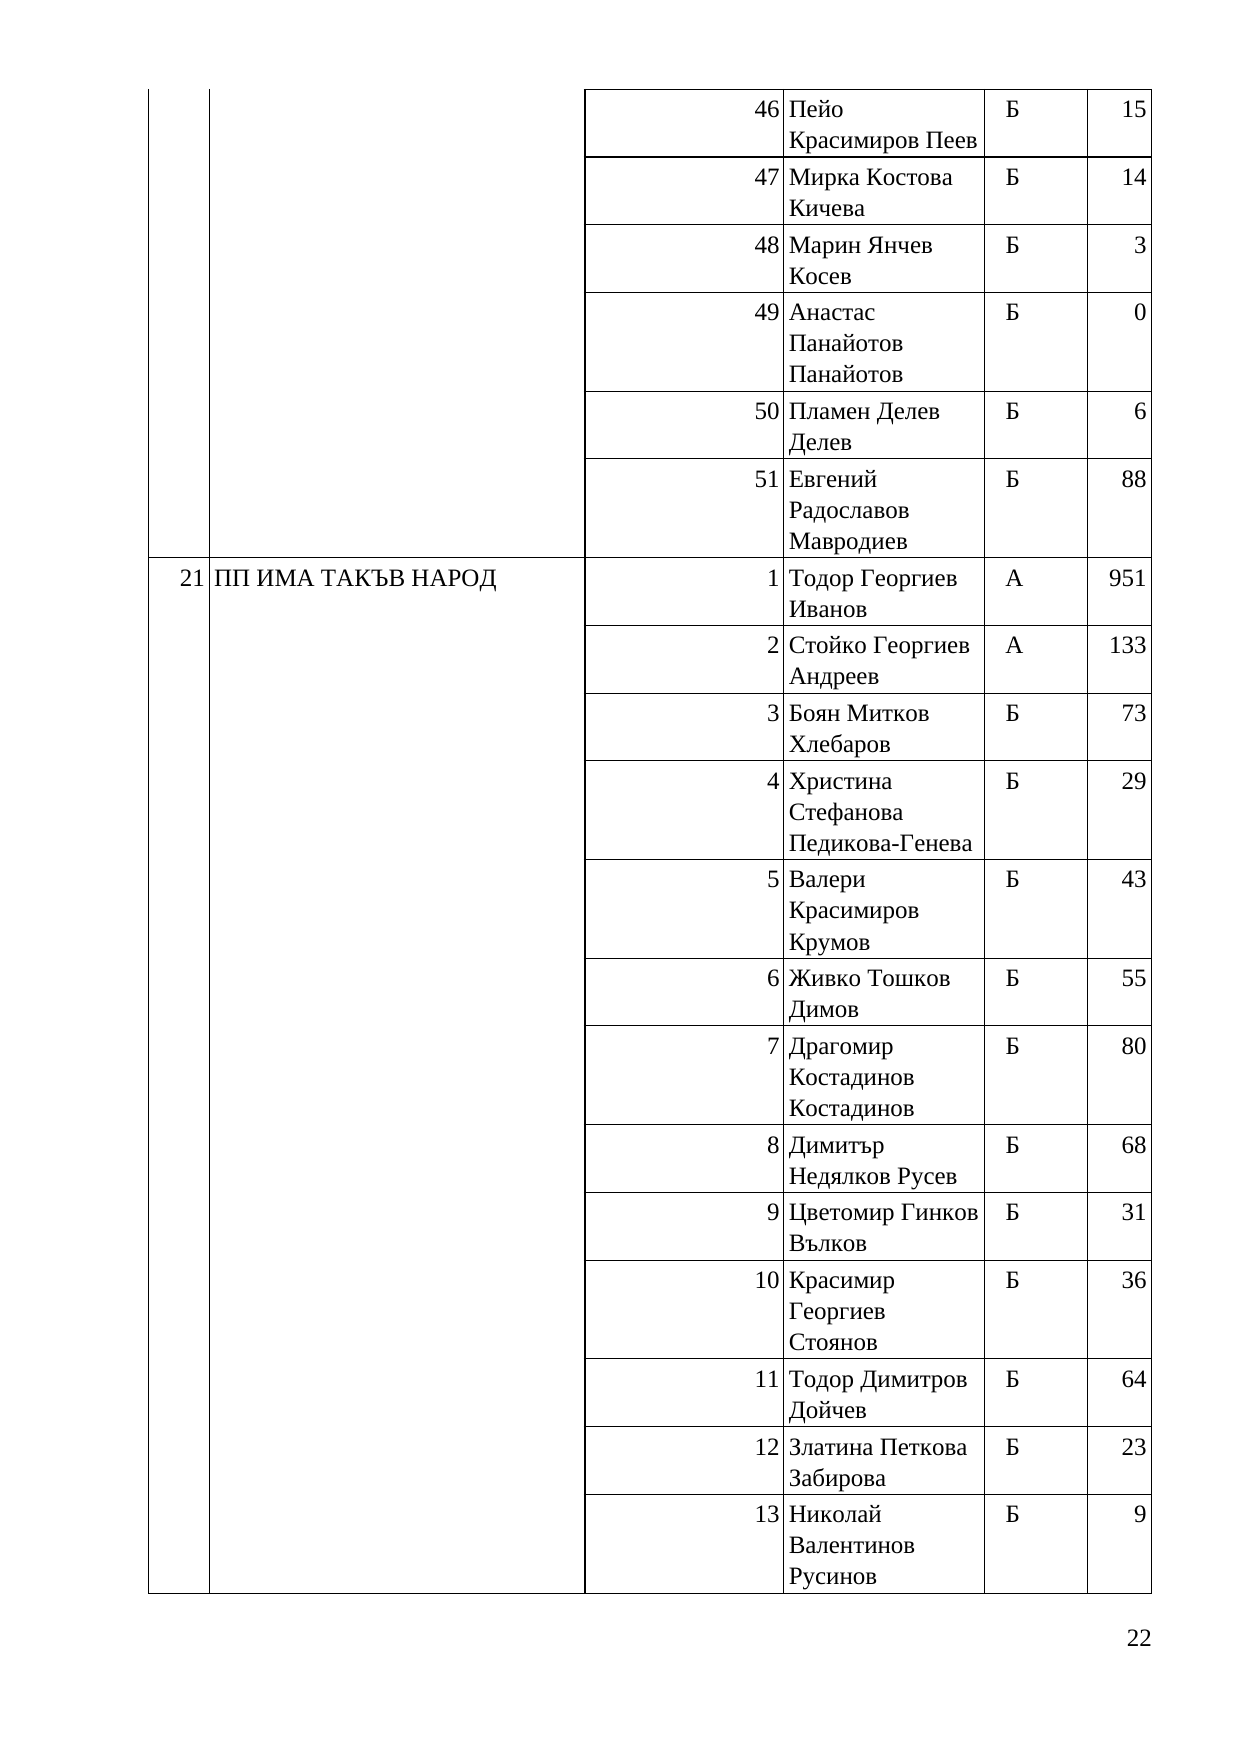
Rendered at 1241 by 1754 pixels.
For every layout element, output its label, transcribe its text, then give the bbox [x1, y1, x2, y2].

table_cell Б [985, 158, 1087, 224]
table_cell 47 [586, 158, 783, 224]
table_cell 55 [1088, 959, 1151, 1025]
table_cell 4 [586, 761, 783, 859]
table_cell 3 [586, 694, 783, 760]
table_cell 951 [1088, 558, 1151, 625]
table_cell Николай Валентинов Русинов [784, 1495, 984, 1592]
table_cell 11 [586, 1359, 783, 1426]
table_cell Красимир Георгиев Стоянов [784, 1261, 984, 1358]
table_cell Б [985, 694, 1087, 760]
table_cell Мирка Костова Кичева [784, 158, 984, 224]
table_cell 50 [586, 392, 783, 458]
table_cell 73 [1088, 694, 1151, 760]
table_cell 43 [1088, 860, 1151, 958]
table_cell Тодор Димитров Дойчев [784, 1359, 984, 1426]
table_cell ПП ИМА ТАКЪВ НАРОД [210, 558, 584, 1592]
table_cell 7 [586, 1026, 783, 1124]
table_cell А [985, 558, 1087, 625]
table_cell Валери Красимиров Крумов [784, 860, 984, 958]
table_cell Б [985, 959, 1087, 1025]
table_cell Живко Тошков Димов [784, 959, 984, 1025]
table_cell Б [985, 860, 1087, 958]
table_cell 64 [1088, 1359, 1151, 1426]
table_cell 23 [1088, 1427, 1151, 1494]
table_cell 0 [1088, 293, 1151, 391]
table_cell 9 [586, 1193, 783, 1259]
table_cell 29 [1088, 761, 1151, 859]
table_cell Б [985, 1193, 1087, 1259]
table_cell Б [985, 1125, 1087, 1192]
table_cell Пейо Красимиров Пеев [784, 90, 984, 156]
table_cell 9 [1088, 1495, 1151, 1592]
table_cell Тодор Георгиев Иванов [784, 558, 984, 625]
table_cell 6 [1088, 392, 1151, 458]
table_cell 1 [586, 558, 783, 625]
table_cell 49 [586, 293, 783, 391]
table_cell 133 [1088, 626, 1151, 692]
table_cell Б [985, 392, 1087, 458]
table_cell Евгений Радославов Мавродиев [784, 459, 984, 557]
table_cell 80 [1088, 1026, 1151, 1124]
table_cell 2 [586, 626, 783, 692]
table_cell Цветомир Гинков Вълков [784, 1193, 984, 1259]
table_cell Б [985, 225, 1087, 292]
table_cell 10 [586, 1261, 783, 1358]
table_cell Б [985, 1261, 1087, 1358]
table_cell Б [985, 1359, 1087, 1426]
table_cell 31 [1088, 1193, 1151, 1259]
table_cell 88 [1088, 459, 1151, 557]
table_cell 3 [1088, 225, 1151, 292]
table_cell Анастас Панайотов Панайотов [784, 293, 984, 391]
table_cell 36 [1088, 1261, 1151, 1358]
table_cell Б [985, 459, 1087, 557]
table_cell Б [985, 293, 1087, 391]
table_cell 14 [1088, 158, 1151, 224]
table_cell Христина Стефанова Педикова-Генева [784, 761, 984, 859]
table_cell 5 [586, 860, 783, 958]
table_cell Златина Петкова Забирова [784, 1427, 984, 1494]
table_cell Б [985, 90, 1087, 156]
table_cell Б [985, 761, 1087, 859]
table_cell Б [985, 1026, 1087, 1124]
table_cell Б [985, 1427, 1087, 1494]
table_cell Боян Митков Хлебаров [784, 694, 984, 760]
table_cell 8 [586, 1125, 783, 1192]
table_cell 6 [586, 959, 783, 1025]
table_cell Димитър Недялков Русев [784, 1125, 984, 1192]
table_cell 48 [586, 225, 783, 292]
table_cell Пламен Делев Делев [784, 392, 984, 458]
table_cell 13 [586, 1495, 783, 1592]
table_cell 68 [1088, 1125, 1151, 1192]
table_cell А [985, 626, 1087, 692]
table_cell 46 [586, 90, 783, 156]
table_cell 15 [1088, 90, 1151, 156]
table_cell Марин Янчев Косев [784, 225, 984, 292]
table_cell Драгомир Костадинов Костадинов [784, 1026, 984, 1124]
table_cell Б [985, 1495, 1087, 1592]
table_cell 21 [149, 558, 209, 1592]
table_cell Стойко Георгиев Андреев [784, 626, 984, 692]
table_cell 12 [586, 1427, 783, 1494]
table_cell 51 [586, 459, 783, 557]
